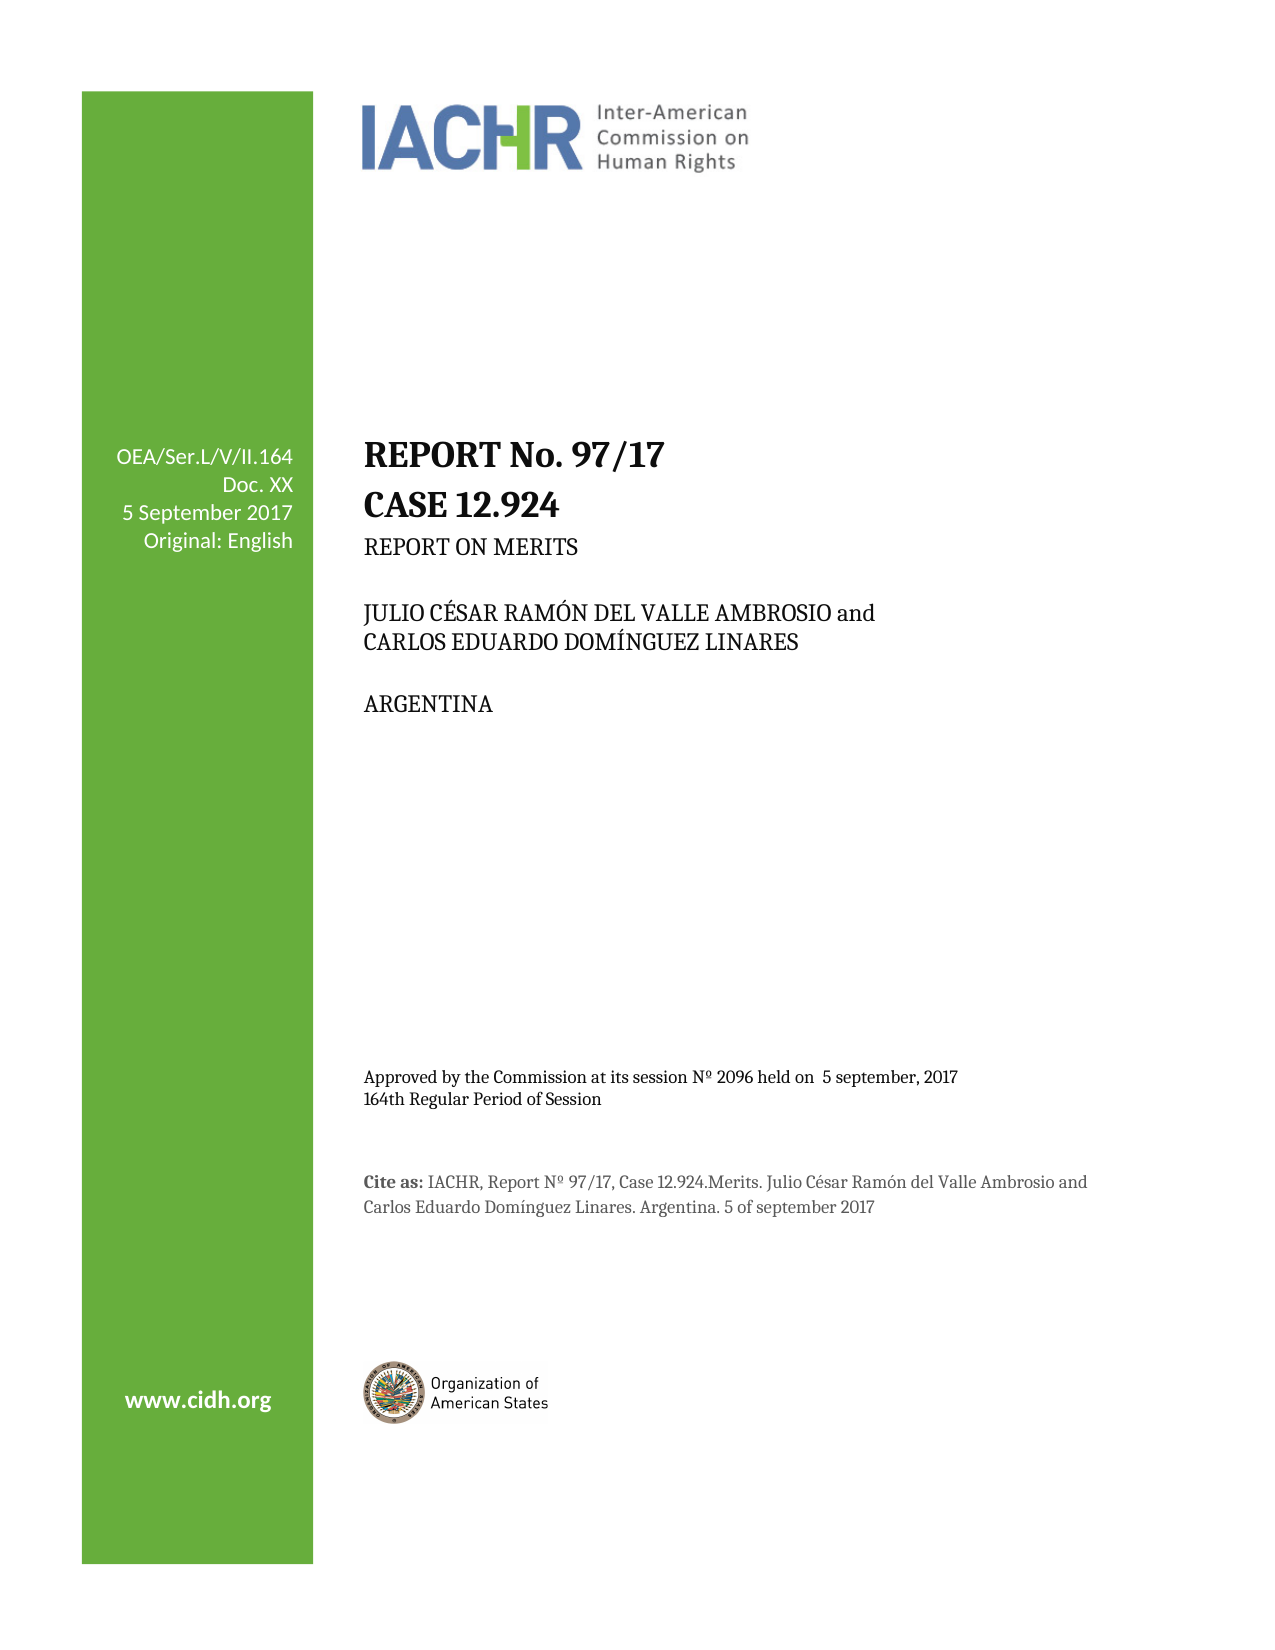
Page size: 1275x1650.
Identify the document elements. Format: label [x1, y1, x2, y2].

picture [352, 96, 767, 177]
picture [363, 1361, 548, 1424]
